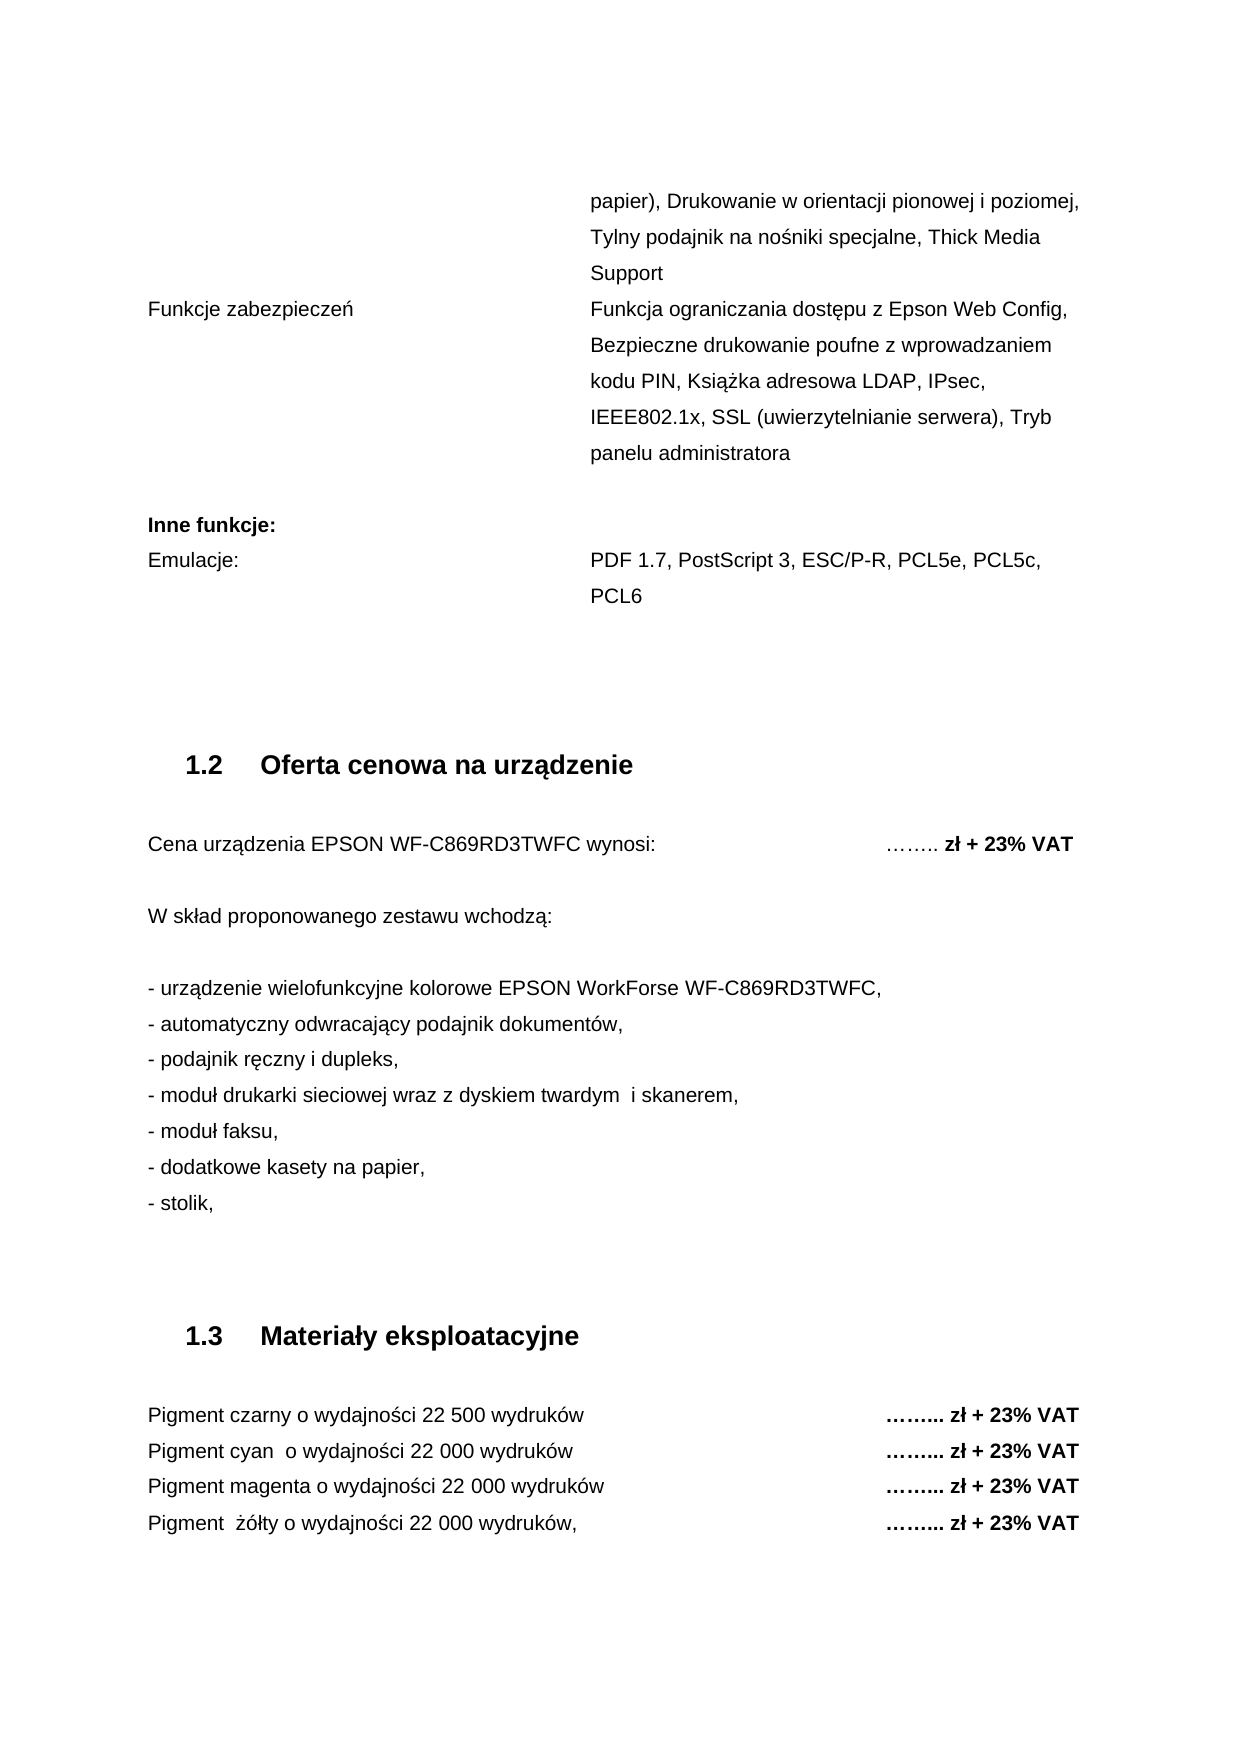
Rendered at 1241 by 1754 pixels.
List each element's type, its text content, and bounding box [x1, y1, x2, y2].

text Emulacje: PDF 1.7, PostScript 3, ESC/P-R, PCL5e, PCL5c, [148, 548, 1092, 572]
text - moduł faksu, [148, 1119, 1092, 1143]
text - stolik, [148, 1191, 1092, 1215]
text Pigment cyan o wydajności 22 000 wydruków ……... zł + 23% VAT Pigment magenta o wydajności 22 000 wydruków ……... zł + 23% VAT [148, 1438, 1092, 1498]
text Cena urządzenia EPSON WF-C869RD3TWFC wynosi: …….. zł + 23% VAT [148, 832, 1092, 856]
text PCL6 [516, 584, 1092, 608]
text - urządzenie wielofunkcyjne kolorowe EPSON WorkForse WF-C869RD3TWFC, [148, 975, 1092, 999]
text W skład proponowanego zestawu wchodzą: [148, 903, 1092, 927]
text Pigment czarny o wydajności 22 500 wydruków ……... zł + 23% VAT [148, 1402, 1092, 1426]
text Funkcje zabezpieczeń Funkcja ograniczania dostępu z Epson Web Config, [148, 297, 1092, 321]
subtitle Oferta cenowa na urządzenie [185, 749, 1092, 780]
text Inne funkcje: [148, 512, 1092, 536]
text - moduł drukarki sieciowej wraz z dyskiem twardym i skanerem, [148, 1083, 1092, 1107]
subtitle Materiały eksploatacyjne [185, 1320, 1092, 1351]
text Bezpieczne drukowanie poufne z wprowadzaniem kodu PIN, Książka adresowa LDAP, IPsec, IEEE802.1x, SSL (uwierzytelnianie serwera), Tryb panelu administratora [590, 333, 1092, 464]
text Pigment żółty o wydajności 22 000 wydruków, ……... zł + 23% VAT [148, 1510, 1092, 1534]
text papier), Drukowanie w orientacji pionowej i poziomej, Tylny podajnik na nośniki specjalne, Thick Media Support [590, 189, 1092, 285]
text - podajnik ręczny i dupleks, [148, 1047, 1092, 1071]
text - automatyczny odwracający podajnik dokumentów, [148, 1011, 1092, 1035]
text - dodatkowe kasety na papier, [148, 1155, 1092, 1179]
